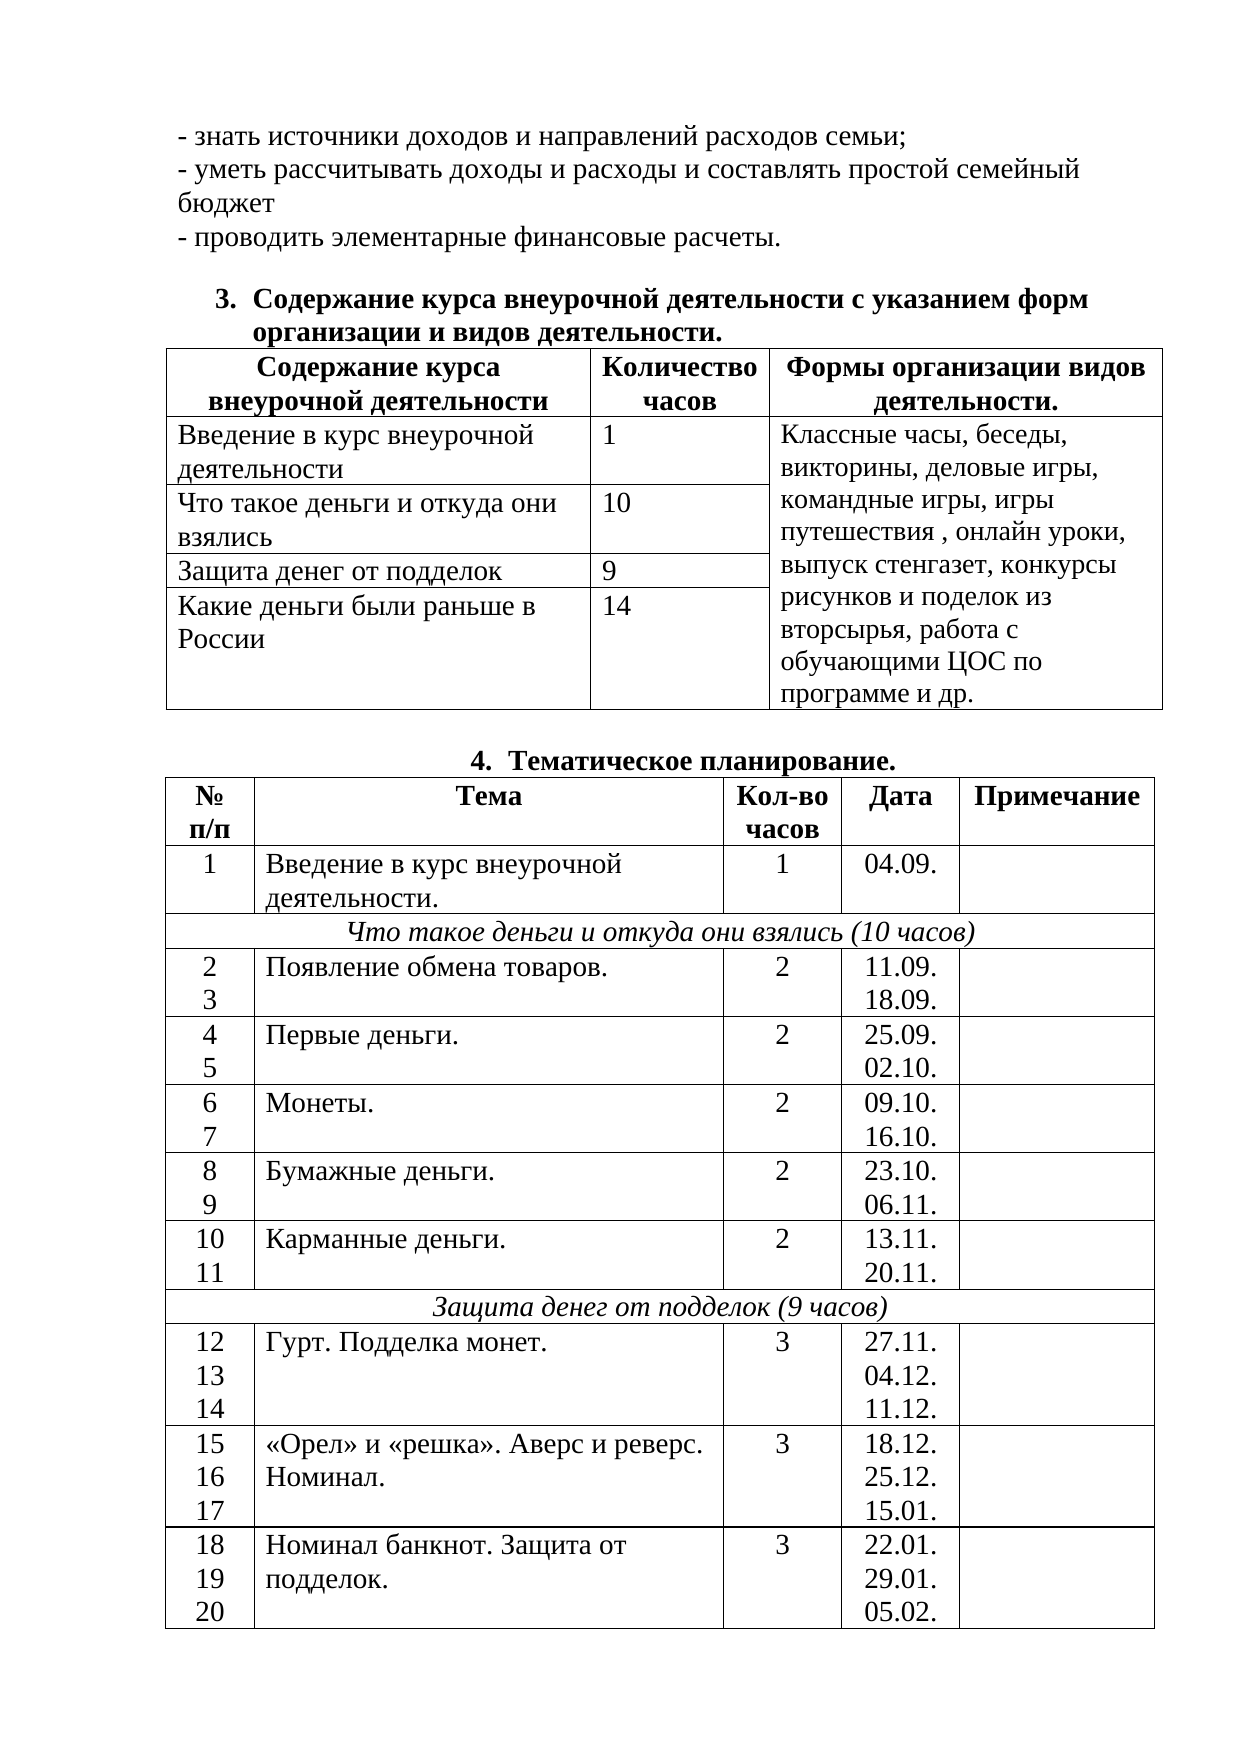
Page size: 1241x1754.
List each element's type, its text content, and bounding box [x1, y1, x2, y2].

table_header Содержание курса внеурочной деятельности [167, 349, 590, 416]
table_cell 3 [724, 1426, 841, 1526]
table_header Формы организации видов деятельности. [770, 349, 1162, 416]
table_cell Появление обмена товаров. [255, 949, 723, 1016]
table_cell [960, 1426, 1154, 1526]
table_cell 25.09. 02.10. [842, 1017, 959, 1084]
table_cell [960, 846, 1154, 913]
table_cell [960, 1324, 1154, 1425]
table_cell 2 [724, 1017, 841, 1084]
table_cell Защита денег от подделок [167, 554, 590, 587]
table_cell 2 [724, 1085, 841, 1152]
table_cell 4 5 [166, 1017, 254, 1084]
table_cell 09.10. 16.10. [842, 1085, 959, 1152]
table_cell Первые деньги. [255, 1017, 723, 1084]
table_cell 14 [591, 588, 769, 709]
table_cell Что такое деньги и откуда они взялись [167, 485, 590, 552]
table_cell 1 [166, 846, 254, 913]
table_cell [960, 1528, 1154, 1628]
table_cell 2 [724, 949, 841, 1016]
list Тематическое планирование. [215, 743, 1152, 777]
table_cell [960, 949, 1154, 1016]
table_cell 3 [724, 1528, 841, 1628]
table_cell 1 [591, 417, 769, 484]
table_cell Гурт. Подделка монет. [255, 1324, 723, 1425]
table_header Кол-во часов [724, 778, 841, 845]
list Содержание курса внеурочной деятельности с указанием форм организации и видов деятельности. [215, 281, 1152, 348]
table_cell «Орел» и «решка». Аверс и реверс. Номинал. [255, 1426, 723, 1526]
table_header Количество часов [591, 349, 769, 416]
table_header Тема [255, 778, 723, 845]
table_cell 2 [724, 1221, 841, 1288]
table_header Дата [842, 778, 959, 845]
table_cell [960, 1153, 1154, 1220]
table_cell 1 [724, 846, 841, 913]
table_cell 8 9 [166, 1153, 254, 1220]
table_cell 04.09. [842, 846, 959, 913]
table_header № п/п [166, 778, 254, 845]
table_cell 10 11 [166, 1221, 254, 1288]
table_cell Монеты. [255, 1085, 723, 1152]
table_cell 10 [591, 485, 769, 552]
table_cell 9 [591, 554, 769, 587]
table_cell 18 19 20 [166, 1528, 254, 1628]
table_cell Что такое деньги и откуда они взялись (10 часов) [166, 914, 1154, 948]
table_cell 18.12. 25.12. 15.01. [842, 1426, 959, 1526]
table_cell [960, 1085, 1154, 1152]
table_header Примечание [960, 778, 1154, 845]
table_cell 2 3 [166, 949, 254, 1016]
table_cell Бумажные деньги. [255, 1153, 723, 1220]
table_cell 27.11. 04.12. 11.12. [842, 1324, 959, 1425]
table_cell 22.01. 29.01. 05.02. [842, 1528, 959, 1628]
table_cell 23.10. 06.11. [842, 1153, 959, 1220]
table_cell Какие деньги были раньше в России [167, 588, 590, 709]
table_cell 2 [724, 1153, 841, 1220]
table_cell [960, 1221, 1154, 1288]
table_cell 3 [724, 1324, 841, 1425]
table_cell 15 16 17 [166, 1426, 254, 1526]
table_cell 11.09. 18.09. [842, 949, 959, 1016]
table_cell 13.11. 20.11. [842, 1221, 959, 1288]
table_cell Карманные деньги. [255, 1221, 723, 1288]
table_cell Номинал банкнот. Защита от подделок. [255, 1528, 723, 1628]
table_cell Классные часы, беседы, викторины, деловые игры, командные игры, игры путешествия , онлайн уроки, выпуск стенгазет, конкурсы рисунков и поделок из вторсырья, работа с обучающими ЦОС по программе и др. [770, 417, 1162, 709]
table_cell 12 13 14 [166, 1324, 254, 1425]
table_cell [960, 1017, 1154, 1084]
table_cell Введение в курс внеурочной деятельности. [255, 846, 723, 913]
table_cell 6 7 [166, 1085, 254, 1152]
table_cell Защита денег от подделок (9 часов) [166, 1290, 1154, 1323]
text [177, 118, 1152, 281]
table_cell Введение в курс внеурочной деятельности [167, 417, 590, 484]
